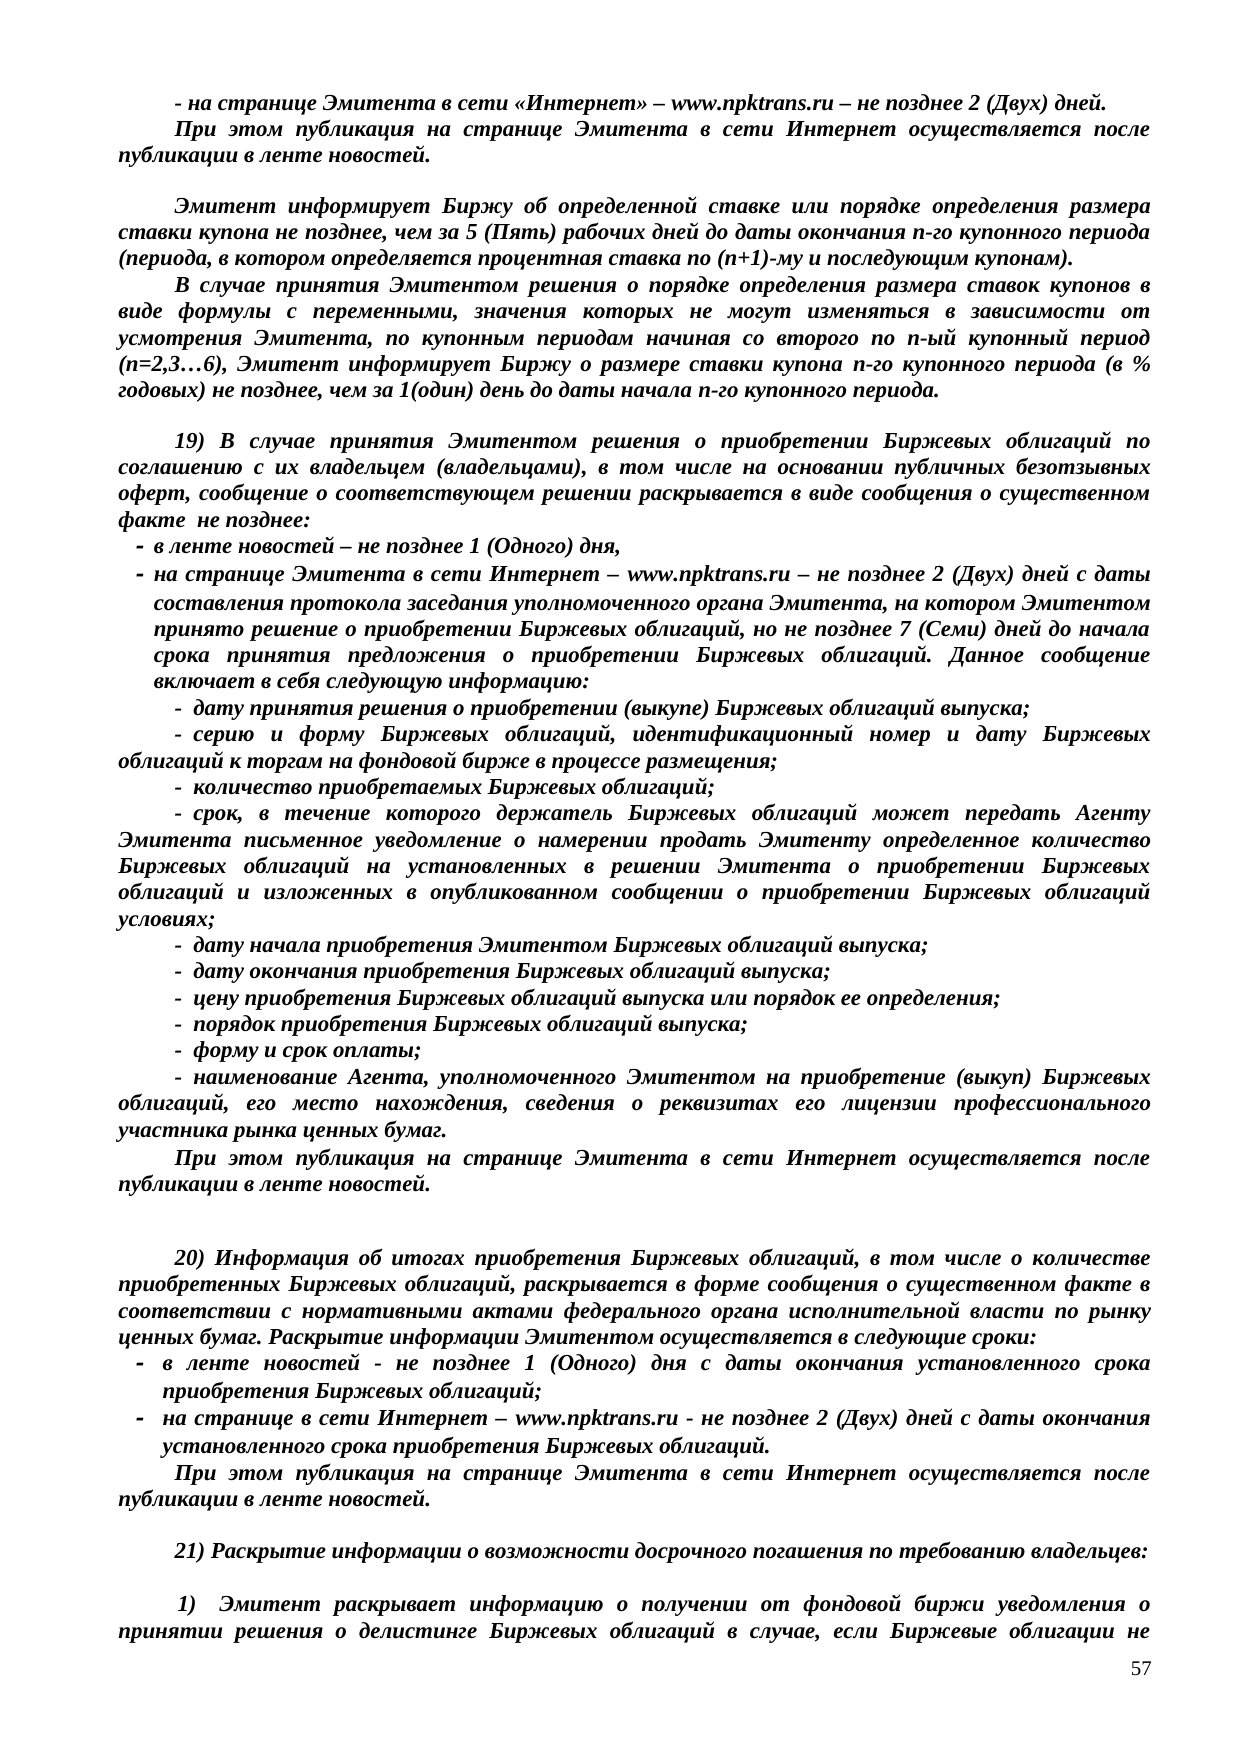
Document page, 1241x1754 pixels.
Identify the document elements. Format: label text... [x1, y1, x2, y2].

text При этом публикация на странице Эмитента в сети Интернет осуществляется после публикации в ленте новостей. [118, 1458, 1152, 1511]
text Эмитент информирует Биржу об определенной ставке или порядке определения размера ставки купона не позднее, чем за 5 (Пять) рабочих дней до даты окончания n-го купонного периода (периода, в котором определяется процентная ставка по (n+1)-му и последующим купонам). [118, 192, 1152, 271]
list в ленте новостей - не позднее 1 (Одного) дня с даты окончания установленного срока приобретения Биржевых облигаций; [133, 1349, 1152, 1404]
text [118, 1590, 1152, 1643]
text - цену приобретения Биржевых облигаций выпуска или порядок ее определения; [118, 984, 1152, 1010]
text - порядок приобретения Биржевых облигаций выпуска; [118, 1010, 1152, 1037]
text - дату окончания приобретения Биржевых облигаций выпуска; [118, 957, 1152, 984]
text - срок, в течение которого держатель Биржевых облигаций может передать Агенту Эмитента письменное уведомление о намерении продать Эмитенту определенное количество Биржевых облигаций на установленных в решении Эмитента о приобретении Биржевых облигаций и изложенных в опубликованном сообщении о приобретении Биржевых облигаций условиях; [118, 799, 1152, 931]
text При этом публикация на странице Эмитента в сети Интернет осуществляется после публикации в ленте новостей. [118, 115, 1152, 168]
text - дату принятия решения о приобретении (выкупе) Биржевых облигаций выпуска; [118, 694, 1152, 720]
text - дату начала приобретения Эмитентом Биржевых облигаций выпуска; [118, 931, 1152, 957]
text - количество приобретаемых Биржевых облигаций; [118, 773, 1152, 799]
text 20) Информация об итогах приобретения Биржевых облигаций, в том числе о количестве приобретенных Биржевых облигаций, раскрывается в форме сообщения о существенном факте в соответствии с нормативными актами федерального органа исполнительной власти по рынку ценных бумаг. Раскрытие информации Эмитентом осуществляется в следующие сроки: [118, 1244, 1152, 1349]
text 19) В случае принятия Эмитентом решения о приобретении Биржевых облигаций по соглашению с их владельцем (владельцами), в том числе на основании публичных безотзывных оферт, сообщение о соответствующем решении раскрывается в виде сообщения о существенном факте не позднее: [118, 427, 1152, 532]
text - на странице Эмитента в сети «Интернет» – www.npktrans.ru – не позднее 2 (Двух) дней. [118, 89, 1152, 115]
text - форму и срок оплаты; [118, 1037, 1152, 1063]
list наименование Агента, уполномоченного Эмитентом на приобретение (выкуп) Биржевых облигаций, его место нахождения, сведения о реквизитах его лицензии профессионального участника рынка ценных бумаг. [118, 1063, 1152, 1142]
text В случае принятия Эмитентом решения о порядке определения размера ставок купонов в виде формулы с переменными, значения которых не могут изменяться в зависимости от усмотрения Эмитента, по купонным периодам начиная со второго по n-ый купонный период (n=2,3…6), Эмитент информирует Биржу о размере ставки купона n-го купонного периода (в % годовых) не позднее, чем за 1(один) день до даты начала n-го купонного периода. [118, 271, 1152, 403]
list в ленте новостей – не позднее 1 (Одного) дня, [133, 532, 1152, 560]
list на странице в сети Интернет – www.npktrans.ru - не позднее 2 (Двух) дней с даты окончания установленного срока приобретения Биржевых облигаций. [133, 1404, 1152, 1458]
text При этом публикация на странице Эмитента в сети Интернет осуществляется после публикации в ленте новостей. [118, 1144, 1152, 1197]
text 21) Раскрытие информации о возможности досрочного погашения по требованию владельцев: [118, 1538, 1152, 1564]
list на странице Эмитента в сети Интернет – www.npktrans.ru – не позднее 2 (Двух) дней с даты составления протокола заседания уполномоченного органа Эмитента, на котором Эмитентом принято решение о приобретении Биржевых облигаций, но не позднее 7 (Семи) дней до начала срока принятия предложения о приобретении Биржевых облигаций. Данное сообщение включает в себя следующую информацию: [133, 560, 1152, 694]
text - серию и форму Биржевых облигаций, идентификационный номер и дату Биржевых облигаций к торгам на фондовой бирже в процессе размещения; [118, 720, 1152, 773]
